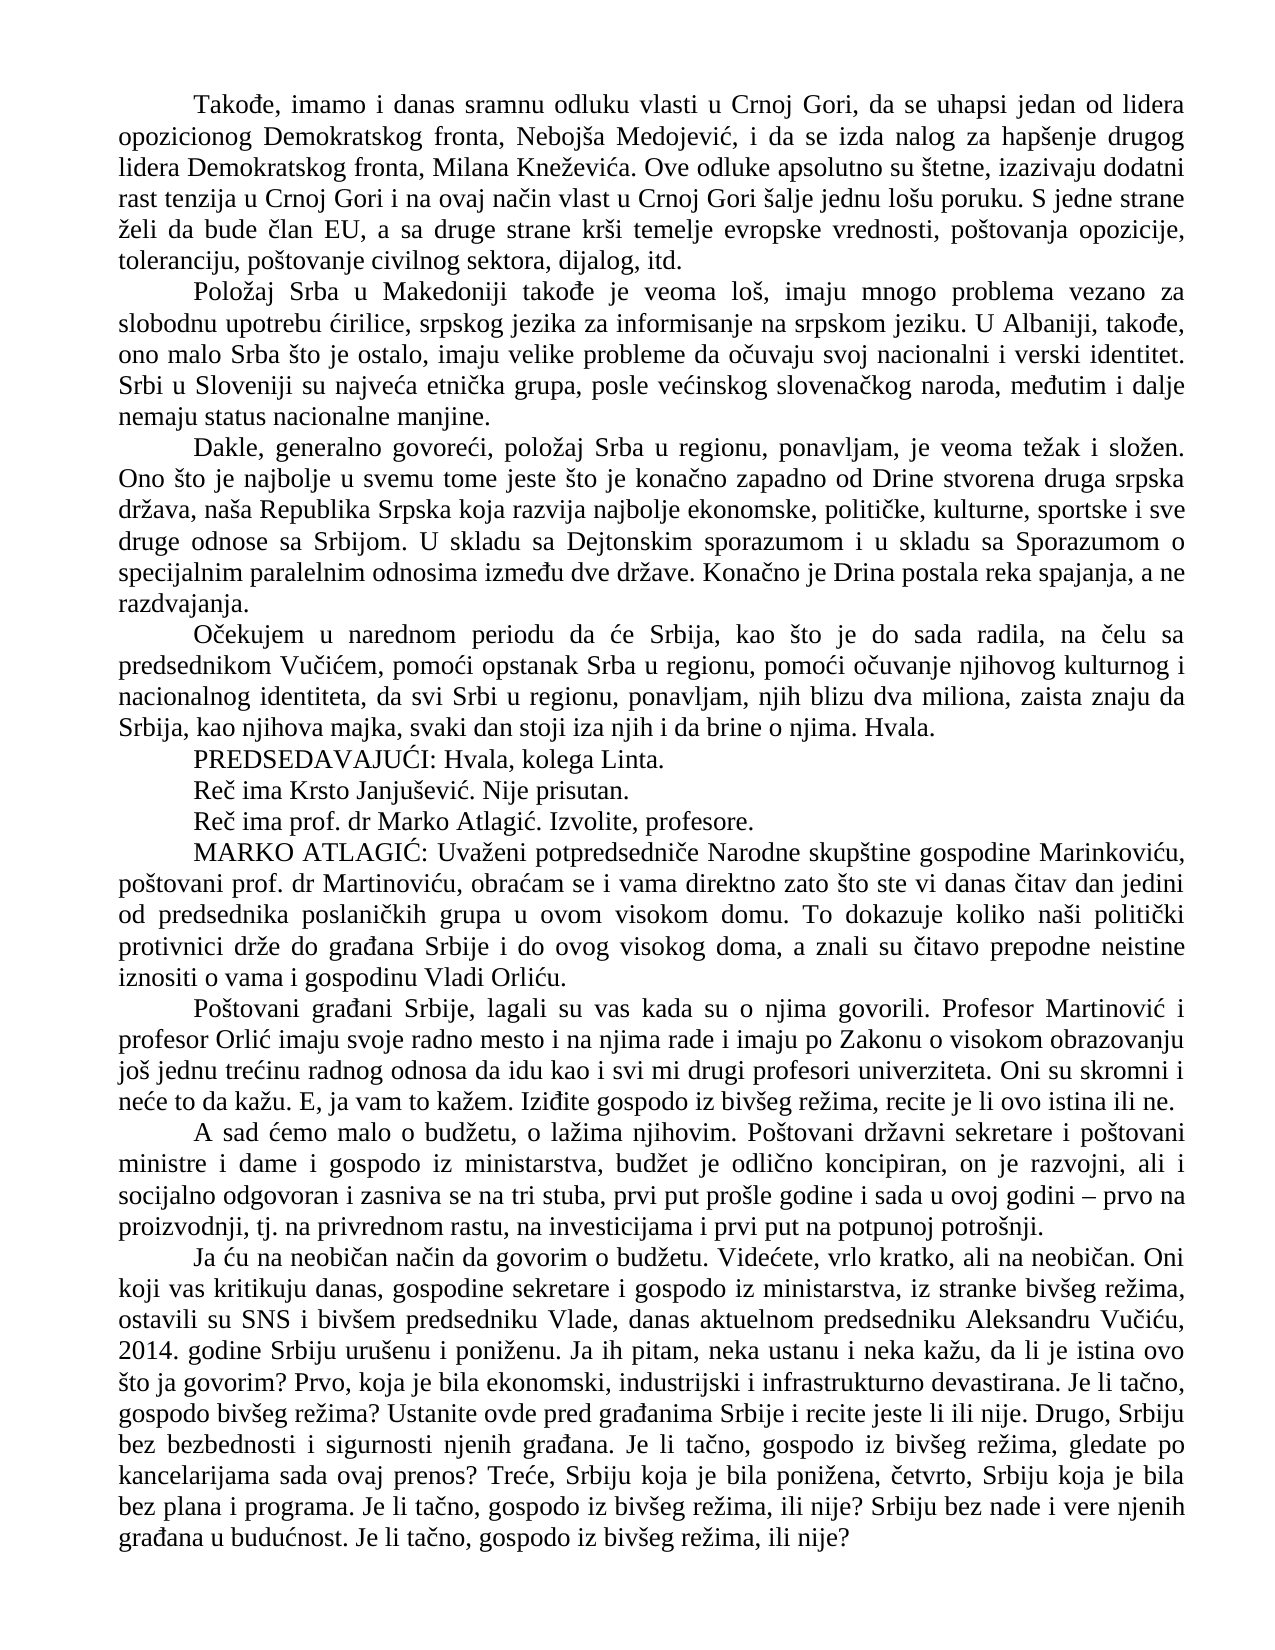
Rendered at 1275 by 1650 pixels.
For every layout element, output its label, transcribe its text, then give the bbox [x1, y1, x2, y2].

text Očekujem u narednom periodu da će Srbija, kao što je do sada radila, na čelu sa predsednikom Vučićem, pomoći opstanak Srba u regionu, pomoći očuvanje njihovog kulturnog i nacionalnog identiteta, da svi Srbi u regionu, ponavljam, njih blizu dva miliona, zaista znaju da Srbija, kao njihova majka, svaki dan stoji iza njih i da brine o njima. Hvala. [118, 618, 1186, 743]
text MARKO ATLAGIĆ: Uvaženi potpredsedniče Narodne skupštine gospodine Marinkoviću, poštovani prof. dr Martinoviću, obraćam se i vama direktno zato što ste vi danas čitav dan jedini od predsednika poslaničkih grupa u ovom visokom domu. To dokazuje koliko naši politički protivnici drže do građana Srbije i do ovog visokog doma, a znali su čitavo prepodne neistine iznositi o vama i gospodinu Vladi Orliću. [118, 836, 1186, 992]
text Takođe, imamo i danas sramnu odluku vlasti u Crnoj Gori, da se uhapsi jedan od lidera opozicionog Demokratskog fronta, Nebojša Medojević, i da se izda nalog za hapšenje drugog lidera Demokratskog fronta, Milana Kneževića. Ove odluke apsolutno su štetne, izazivaju dodatni rast tenzija u Crnoj Gori i na ovaj način vlast u Crnoj Gori šalje jednu lošu poruku. S jedne strane želi da bude član EU, a sa druge strane krši temelje evropske vrednosti, poštovanja opozicije, toleranciju, poštovanje civilnog sektora, dijalog, itd. [118, 89, 1186, 276]
text Ja ću na neobičan način da govorim o budžetu. Videćete, vrlo kratko, ali na neobičan. Oni koji vas kritikuju danas, gospodine sekretare i gospodo iz ministarstva, iz stranke bivšeg režima, ostavili su SNS i bivšem predsedniku Vlade, danas aktuelnom predsedniku Aleksandru Vučiću, 2014. godine Srbiju urušenu i poniženu. Ja ih pitam, neka ustanu i neka kažu, da li je istina ovo što ja govorim? Prvo, koja je bila ekonomski, industrijski i infrastrukturno devastirana. Je li tačno, gospodo bivšeg režima? Ustanite ovde pred građanima Srbije i recite jeste li ili nije. Drugo, Srbiju bez bezbednosti i sigurnosti njenih građana. Je li tačno, gospodo iz bivšeg režima, gledate po kancelarijama sada ovaj prenos? Treće, Srbiju koja je bila ponižena, četvrto, Srbiju koja je bila bez plana i programa. Je li tačno, gospodo iz bivšeg režima, ili nije? Srbiju bez nade i vere njenih građana u budućnost. Je li tačno, gospodo iz bivšeg režima, ili nije? [118, 1241, 1186, 1552]
text Dakle, generalno govoreći, položaj Srba u regionu, ponavljam, je veoma težak i složen. Ono što je najbolje u svemu tome jeste što je konačno zapadno od Drine stvorena druga srpska država, naša Republika Srpska koja razvija najbolje ekonomske, političke, kulturne, sportske i sve druge odnose sa Srbijom. U skladu sa Dejtonskim sporazumom i u skladu sa Sporazumom o specijalnim paralelnim odnosima između dve države. Konačno je Drina postala reka spajanja, a ne razdvajanja. [118, 431, 1186, 618]
text Reč ima prof. dr Marko Atlagić. Izvolite, profesore. [118, 805, 1186, 836]
text A sad ćemo malo o budžetu, o lažima njihovim. Poštovani državni sekretare i poštovani ministre i dame i gospodo iz ministarstva, budžet je odlično koncipiran, on je razvojni, ali i socijalno odgovoran i zasniva se na tri stuba, prvi put prošle godine i sada u ovoj godini – prvo na proizvodnji, tj. na privrednom rastu, na investicijama i prvi put na potpunoj potrošnji. [118, 1116, 1186, 1241]
text Položaj Srba u Makedoniji takođe je veoma loš, imaju mnogo problema vezano za slobodnu upotrebu ćirilice, srpskog jezika za informisanje na srpskom jeziku. U Albaniji, takođe, ono malo Srba što je ostalo, imaju velike probleme da očuvaju svoj nacionalni i verski identitet. Srbi u Sloveniji su najveća etnička grupa, posle većinskog slovenačkog naroda, međutim i dalje nemaju status nacionalne manjine. [118, 276, 1186, 431]
text Reč ima Krsto Janjušević. Nije prisutan. [118, 774, 1186, 805]
text PREDSEDAVAJUĆI: Hvala, kolega Linta. [118, 743, 1186, 774]
text Poštovani građani Srbije, lagali su vas kada su o njima govorili. Profesor Martinović i profesor Orlić imaju svoje radno mesto i na njima rade i imaju po Zakonu o visokom obrazovanju još jednu trećinu radnog odnosa da idu kao i svi mi drugi profesori univerziteta. Oni su skromni i neće to da kažu. E, ja vam to kažem. Iziđite gospodo iz bivšeg režima, recite je li ovo istina ili ne. [118, 992, 1186, 1116]
